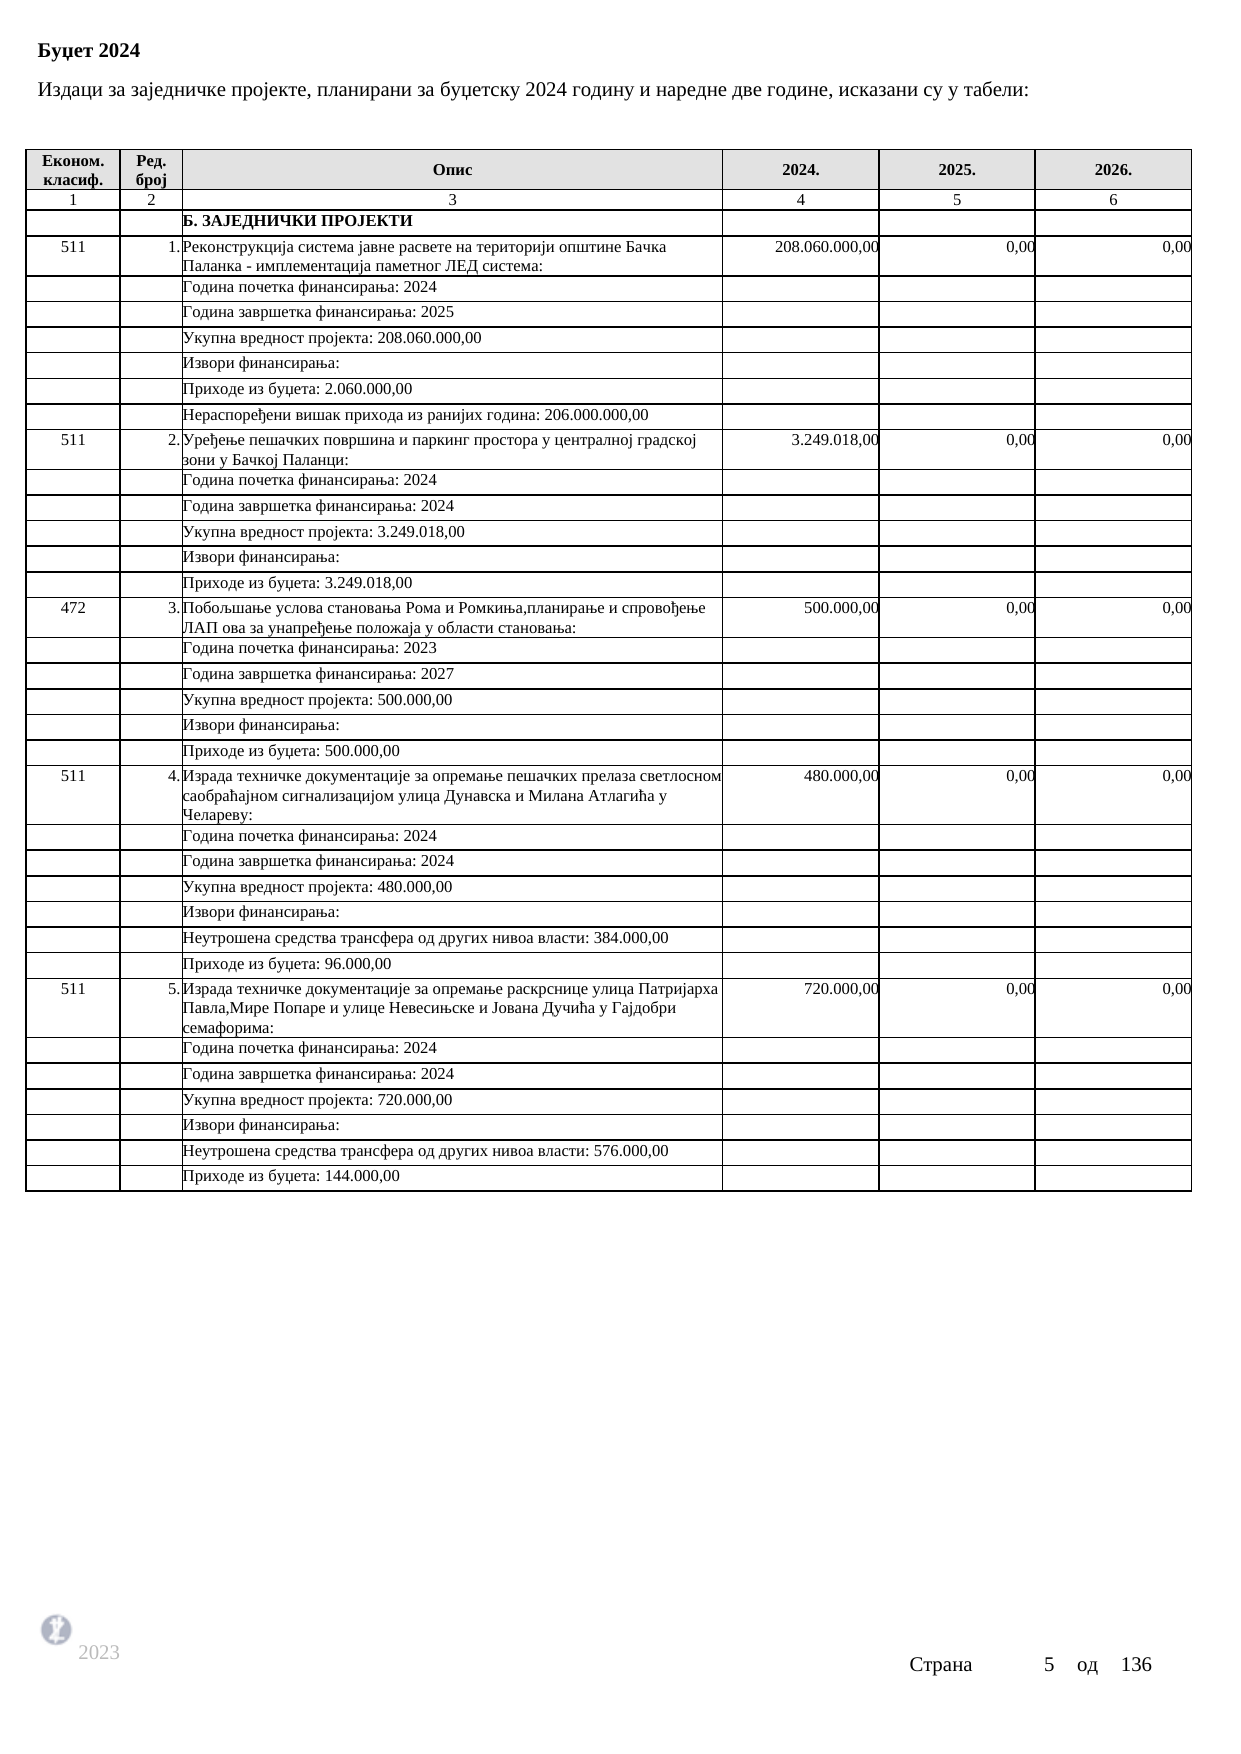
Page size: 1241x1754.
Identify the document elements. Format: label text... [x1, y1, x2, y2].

table_cell Укупна вредност пројекта: 208.060.000,00 [183, 328, 722, 352]
table_cell [121, 1115, 182, 1139]
table_cell 208.060.000,00 [723, 237, 878, 275]
table_header 2026. [1036, 150, 1191, 189]
table_cell [121, 379, 182, 403]
table_cell [27, 277, 119, 301]
table_cell 2. [121, 430, 182, 468]
table_cell [27, 690, 119, 713]
table_cell Побољшање услова становања Рома и Ромкиња,планирање и спровођење ЛАП ова за унапређење положаја у области становања: [183, 598, 722, 637]
table_cell [121, 953, 182, 977]
table_cell [27, 470, 119, 494]
table_cell 0,00 [880, 979, 1034, 1037]
table_cell [1036, 1166, 1191, 1190]
table_cell [880, 573, 1034, 597]
table_header Опис [183, 150, 722, 189]
table_cell [27, 1090, 119, 1113]
table_cell [121, 877, 182, 901]
table_cell Израда техничке документације за опремање раскрснице улица Патријарха Павла,Мире Попаре и улице Невесињске и Јована Дучића у Гајдобри семафорима: [183, 979, 722, 1037]
table_cell 0,00 [880, 766, 1034, 824]
table_cell [1036, 573, 1191, 597]
table_cell [121, 302, 182, 326]
table_cell 1. [121, 237, 182, 275]
table_cell Година почетка финансирања: 2024 [183, 825, 722, 849]
table_cell [27, 902, 119, 926]
table_cell Укупна вредност пројекта: 500.000,00 [183, 690, 722, 713]
table_cell [1036, 825, 1191, 849]
table_cell [723, 851, 878, 875]
table_cell 480.000,00 [723, 766, 878, 824]
table_cell [880, 1038, 1034, 1062]
table_cell [27, 877, 119, 901]
table_cell 511 [27, 237, 119, 275]
table_cell Година завршетка финансирања: 2024 [183, 496, 722, 520]
table_cell Приходе из буџета: 2.060.000,00 [183, 379, 722, 403]
table_cell Укупна вредност пројекта: 720.000,00 [183, 1090, 722, 1113]
table_cell [27, 1064, 119, 1088]
table_cell 0,00 [1036, 979, 1191, 1037]
table_header 2024. [723, 150, 878, 189]
table_cell [27, 953, 119, 977]
table_cell [27, 547, 119, 571]
table_cell [880, 302, 1034, 326]
table_cell Година завршетка финансирања: 2024 [183, 851, 722, 875]
table_cell [880, 690, 1034, 713]
table_header Издаци за заједничке пројекте, планирани за буџетску 2024 годину и наредне две године, исказани су у табели: [38, 77, 1203, 125]
table_cell 472 [27, 598, 119, 637]
table_cell [121, 638, 182, 662]
table_cell [723, 690, 878, 713]
table_cell [1036, 521, 1191, 545]
table_cell [723, 547, 878, 571]
table_cell Година завршетка финансирања: 2027 [183, 664, 722, 688]
table_cell [880, 1166, 1034, 1190]
table_cell [1036, 1064, 1191, 1088]
table_cell [1036, 928, 1191, 952]
table_cell Година завршетка финансирања: 2025 [183, 302, 722, 326]
table_cell 5 [880, 190, 1034, 209]
table_cell [121, 521, 182, 545]
table_cell [723, 573, 878, 597]
table_cell [121, 1166, 182, 1190]
table_cell [723, 715, 878, 739]
table_cell Година почетка финансирања: 2024 [183, 470, 722, 494]
table_cell [1036, 405, 1191, 429]
table_cell 2 [121, 190, 182, 209]
table_cell [1036, 1038, 1191, 1062]
table_cell [1036, 690, 1191, 713]
table_cell [27, 928, 119, 952]
table_cell [121, 573, 182, 597]
table_cell [1036, 953, 1191, 977]
table_cell 0,00 [880, 430, 1034, 468]
table_header 2025. [880, 150, 1034, 189]
table_cell [1036, 302, 1191, 326]
table_cell [880, 902, 1034, 926]
table_cell Година завршетка финансирања: 2024 [183, 1064, 722, 1088]
table_cell Приходе из буџета: 96.000,00 [183, 953, 722, 977]
table_cell [880, 741, 1034, 765]
table_cell [27, 211, 119, 235]
table_cell [723, 353, 878, 377]
table_cell Израда техничке документације за опремање пешачких прелаза светлосном саобраћајном сигнализацијом улица Дунавска и Милана Атлагића у Челареву: [183, 766, 722, 824]
table_cell [723, 211, 878, 235]
table_cell [723, 1038, 878, 1062]
table_cell [723, 902, 878, 926]
table_cell 6 [1036, 190, 1191, 209]
table_cell [723, 1115, 878, 1139]
table_cell [723, 1166, 878, 1190]
table_cell [723, 877, 878, 901]
table_cell [723, 825, 878, 849]
table_cell [723, 953, 878, 977]
table_cell Приходе из буџета: 144.000,00 [183, 1166, 722, 1190]
table_cell 3.249.018,00 [723, 430, 878, 468]
table_cell Приходе из буџета: 3.249.018,00 [183, 573, 722, 597]
table_cell [880, 470, 1034, 494]
table_cell [723, 496, 878, 520]
table_cell Укупна вредност пројекта: 480.000,00 [183, 877, 722, 901]
table_cell [723, 405, 878, 429]
table_cell Извори финансирања: [183, 715, 722, 739]
table_cell Б. ЗАЈЕДНИЧКИ ПРОЈЕКТИ [183, 211, 722, 235]
table_cell [121, 825, 182, 849]
table_cell [880, 638, 1034, 662]
table_cell [880, 877, 1034, 901]
table_cell [121, 405, 182, 429]
table_cell Приходе из буџета: 500.000,00 [183, 741, 722, 765]
table_cell [1036, 1115, 1191, 1139]
table_cell [121, 715, 182, 739]
table_cell [121, 277, 182, 301]
table_cell [121, 1090, 182, 1113]
table_cell [121, 902, 182, 926]
table_cell [27, 1166, 119, 1190]
table_cell [27, 1038, 119, 1062]
table_cell Уређење пешачких површина и паркинг простора у централној градској зони у Бачкој Паланци: [183, 430, 722, 468]
table_cell [27, 1115, 119, 1139]
table_cell Неутрошена средства трансфера од других нивоа власти: 384.000,00 [183, 928, 722, 952]
table_cell [1036, 877, 1191, 901]
table_cell [121, 928, 182, 952]
table_cell [880, 547, 1034, 571]
table_cell [880, 353, 1034, 377]
table_cell [880, 277, 1034, 301]
table_cell [880, 496, 1034, 520]
table_cell [1036, 638, 1191, 662]
table_cell [880, 715, 1034, 739]
table_cell [723, 521, 878, 545]
table_cell [27, 328, 119, 352]
table_cell [1036, 715, 1191, 739]
table_cell Извори финансирања: [183, 547, 722, 571]
table_cell [1036, 353, 1191, 377]
table_cell [121, 1064, 182, 1088]
table_cell [27, 825, 119, 849]
table_cell 5. [121, 979, 182, 1037]
table_cell [723, 328, 878, 352]
table_cell 0,00 [880, 598, 1034, 637]
table_cell [723, 664, 878, 688]
table_cell [1036, 664, 1191, 688]
table_cell [1036, 470, 1191, 494]
table_cell 0,00 [1036, 766, 1191, 824]
table_cell [723, 1090, 878, 1113]
table_cell [27, 638, 119, 662]
table_cell [27, 521, 119, 545]
table_cell [880, 1141, 1034, 1165]
table_cell 0,00 [880, 237, 1034, 275]
table_cell Година почетка финансирања: 2024 [183, 1038, 722, 1062]
table_cell Година почетка финансирања: 2023 [183, 638, 722, 662]
table_cell [723, 1141, 878, 1165]
table_cell [880, 825, 1034, 849]
table_cell 4. [121, 766, 182, 824]
table_cell 511 [27, 766, 119, 824]
table_cell [880, 328, 1034, 352]
table_cell 1 [27, 190, 119, 209]
table_cell [121, 741, 182, 765]
table_cell [1036, 1090, 1191, 1113]
table_cell [880, 664, 1034, 688]
table_cell Нераспоређени вишак прихода из ранијих година: 206.000.000,00 [183, 405, 722, 429]
table_cell [121, 690, 182, 713]
table_cell [121, 1141, 182, 1165]
table_cell [723, 379, 878, 403]
table_cell [880, 521, 1034, 545]
table_cell [723, 277, 878, 301]
table_cell [723, 470, 878, 494]
table_cell Реконструкција система јавне расвете на територији општине Бачка Паланка - имплементација паметног ЛЕД система: [183, 237, 722, 275]
table_cell [880, 405, 1034, 429]
table_cell [723, 1064, 878, 1088]
table_cell [880, 928, 1034, 952]
table_cell [27, 379, 119, 403]
table_cell [27, 353, 119, 377]
table_cell [1036, 902, 1191, 926]
table_cell [1036, 379, 1191, 403]
table_cell [121, 353, 182, 377]
table_cell [1036, 328, 1191, 352]
table_cell [27, 664, 119, 688]
table_cell [27, 405, 119, 429]
table_cell Извори финансирања: [183, 353, 722, 377]
table_cell Извори финансирања: [183, 902, 722, 926]
table_cell Година почетка финансирања: 2024 [183, 277, 722, 301]
table_cell [121, 328, 182, 352]
table_cell 4 [723, 190, 878, 209]
table_cell [723, 741, 878, 765]
table_cell [1036, 277, 1191, 301]
table_cell [27, 302, 119, 326]
table_cell [27, 741, 119, 765]
table_cell [723, 638, 878, 662]
table_cell [27, 573, 119, 597]
table_cell Укупна вредност пројекта: 3.249.018,00 [183, 521, 722, 545]
table_cell [1036, 211, 1191, 235]
table_cell [723, 302, 878, 326]
table_cell 0,00 [1036, 598, 1191, 637]
table_cell [121, 1038, 182, 1062]
table_cell [880, 379, 1034, 403]
table_cell [880, 1115, 1034, 1139]
table_cell [121, 496, 182, 520]
table_cell 0,00 [1036, 430, 1191, 468]
table_cell [880, 1090, 1034, 1113]
table_cell 720.000,00 [723, 979, 878, 1037]
table_cell [880, 1064, 1034, 1088]
table_cell [1036, 1141, 1191, 1165]
table_cell [1036, 851, 1191, 875]
table_header Економ. класиф. [27, 150, 119, 189]
table_cell [880, 851, 1034, 875]
table_cell [880, 953, 1034, 977]
table_cell 0,00 [1036, 237, 1191, 275]
table_cell [121, 664, 182, 688]
table_cell [121, 851, 182, 875]
table_header Ред. број [121, 150, 182, 189]
table_cell [27, 1141, 119, 1165]
table_cell [1036, 741, 1191, 765]
table_cell 3. [121, 598, 182, 637]
table_cell [121, 547, 182, 571]
table_cell [1036, 496, 1191, 520]
table_cell [27, 496, 119, 520]
table_cell [880, 211, 1034, 235]
table_cell 500.000,00 [723, 598, 878, 637]
table_cell [121, 470, 182, 494]
table_cell 3 [183, 190, 722, 209]
table_cell [1036, 547, 1191, 571]
table_cell [121, 211, 182, 235]
table_cell [27, 715, 119, 739]
table_cell 511 [27, 979, 119, 1037]
table_cell [27, 851, 119, 875]
table_cell Извори финансирања: [183, 1115, 722, 1139]
table_cell [723, 928, 878, 952]
picture [37, 1611, 76, 1650]
table_cell Неутрошена средства трансфера од других нивоа власти: 576.000,00 [183, 1141, 722, 1165]
table_cell 511 [27, 430, 119, 468]
